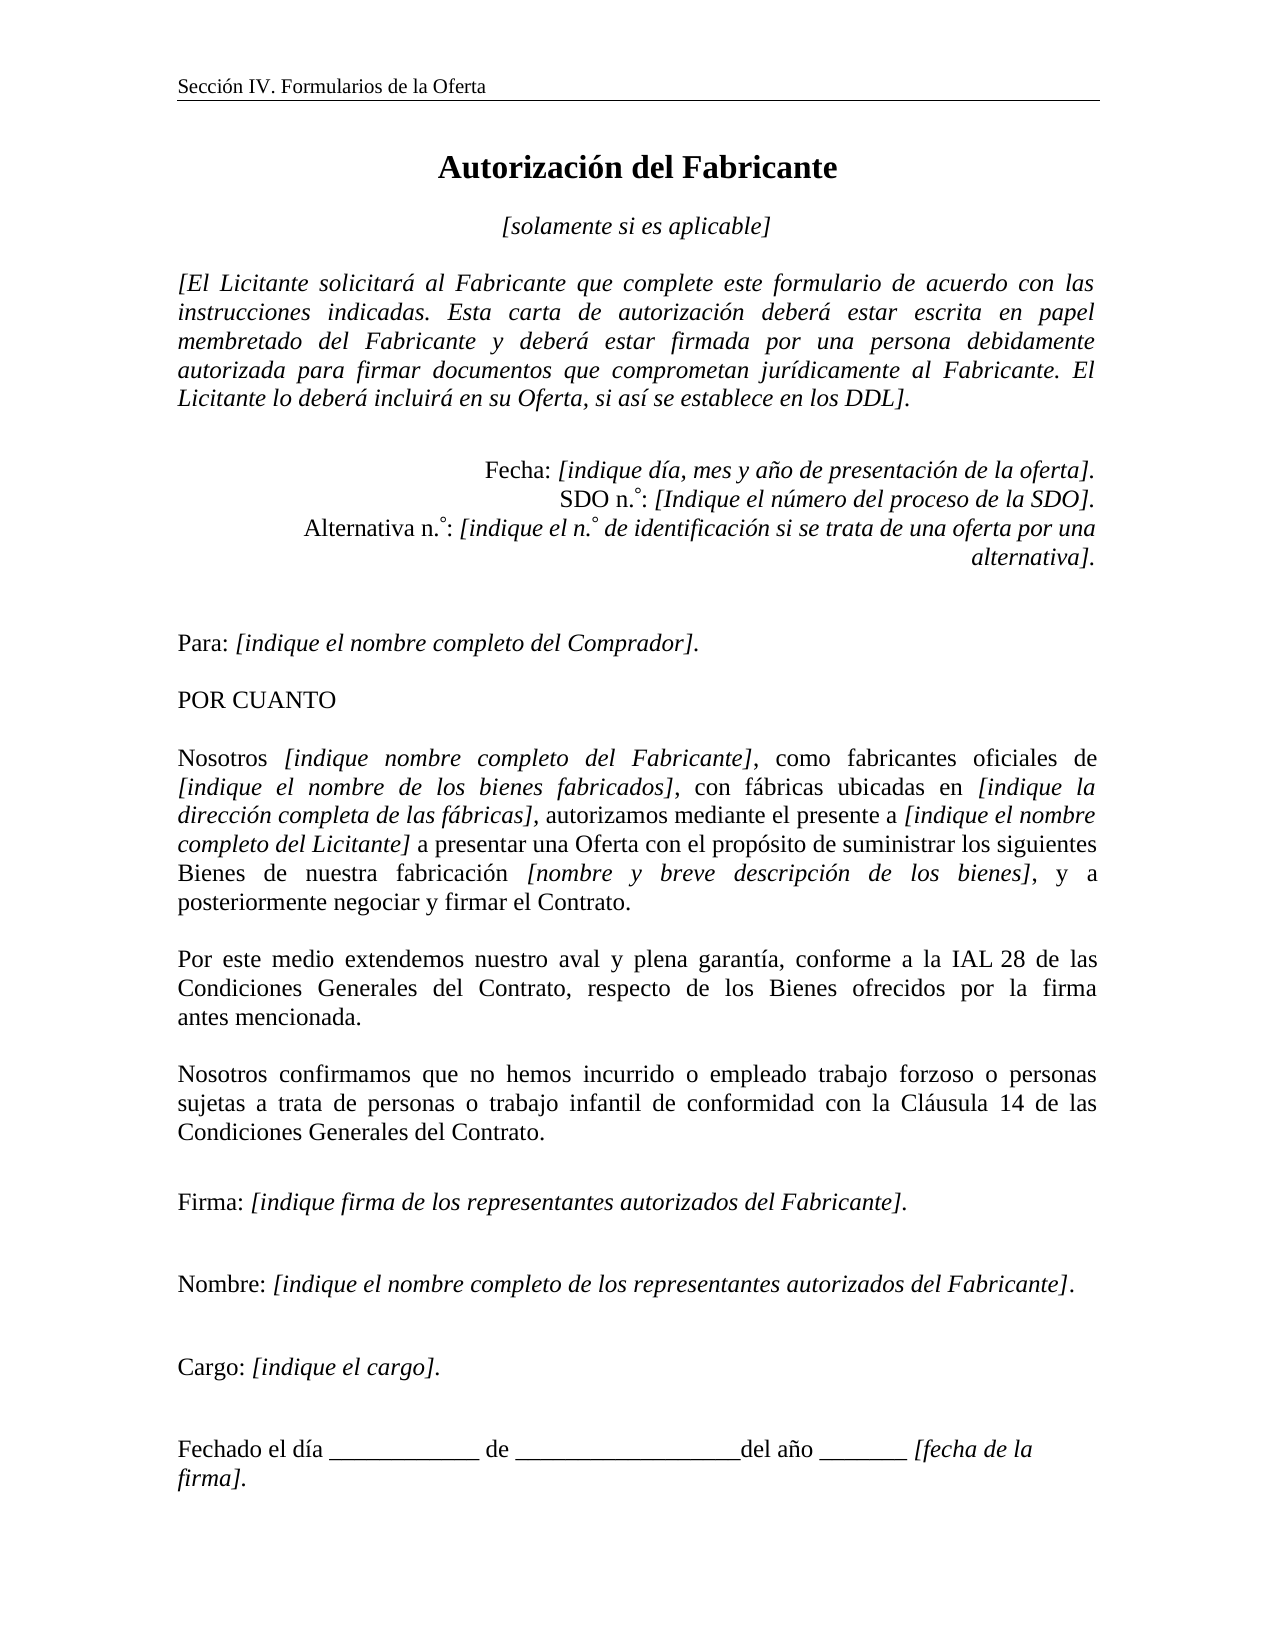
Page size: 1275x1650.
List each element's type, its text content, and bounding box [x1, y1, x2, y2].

text Autorización del Fabricante [177, 148, 1098, 186]
text Fechado el día ____________ de __________________del año _______ [fecha de la firma]. [177, 1434, 1098, 1492]
text Nombre: [indique el nombre completo de los representantes autorizados del Fabricante]. [177, 1269, 1098, 1298]
text [solamente si es aplicable] [177, 211, 1098, 240]
text Nosotros [indique nombre completo del Fabricante], como fabricantes oficiales de [indique el nombre de los bienes fabricados], con fábricas ubicadas en [indique la dirección completa de las fábricas], autorizamos mediante el presente a [indique el nombre completo del Licitante] a presentar una Oferta con el propósito de suministrar los siguientes Bienes de nuestra fabricación [nombre y breve descripción de los bienes], y a posteriormente negociar y firmar el Contrato. [177, 743, 1098, 915]
text Para: [indique el nombre completo del Comprador]. [177, 628, 1098, 657]
text Cargo: [indique el cargo]. [177, 1352, 1098, 1380]
text [El Licitante solicitará al Fabricante que complete este formulario de acuerdo con las instrucciones indicadas. Esta carta de autorización deberá estar escrita en papel membretado del Fabricante y deberá estar firmada por una persona debidamente autorizada para firmar documentos que comprometan jurídicamente al Fabricante. El Licitante lo deberá incluirá en su Oferta, si así se establece en los DDL]. [177, 268, 1098, 412]
text Fecha: [indique día, mes y año de presentación de la oferta]. [177, 455, 1098, 484]
text SDO n.: [Indique el número del proceso de la SDO]. [177, 484, 1098, 513]
text Nosotros confirmamos que no hemos incurrido o empleado trabajo forzoso o personas sujetas a trata de personas o trabajo infantil de conformidad con la Cláusula 14 de las Condiciones Generales del Contrato. [177, 1059, 1098, 1145]
text POR CUANTO [177, 685, 1098, 714]
text Por este medio extendemos nuestro aval y plena garantía, conforme a la IAL 28 de las Condiciones Generales del Contrato, respecto de los Bienes ofrecidos por la firma antes mencionada. [177, 944, 1098, 1030]
text Alternativa n.: [indique el n. de identificación si se trata de una oferta por una alternativa]. [177, 513, 1098, 570]
text Firma: [indique firma de los representantes autorizados del Fabricante]. [177, 1187, 1098, 1215]
